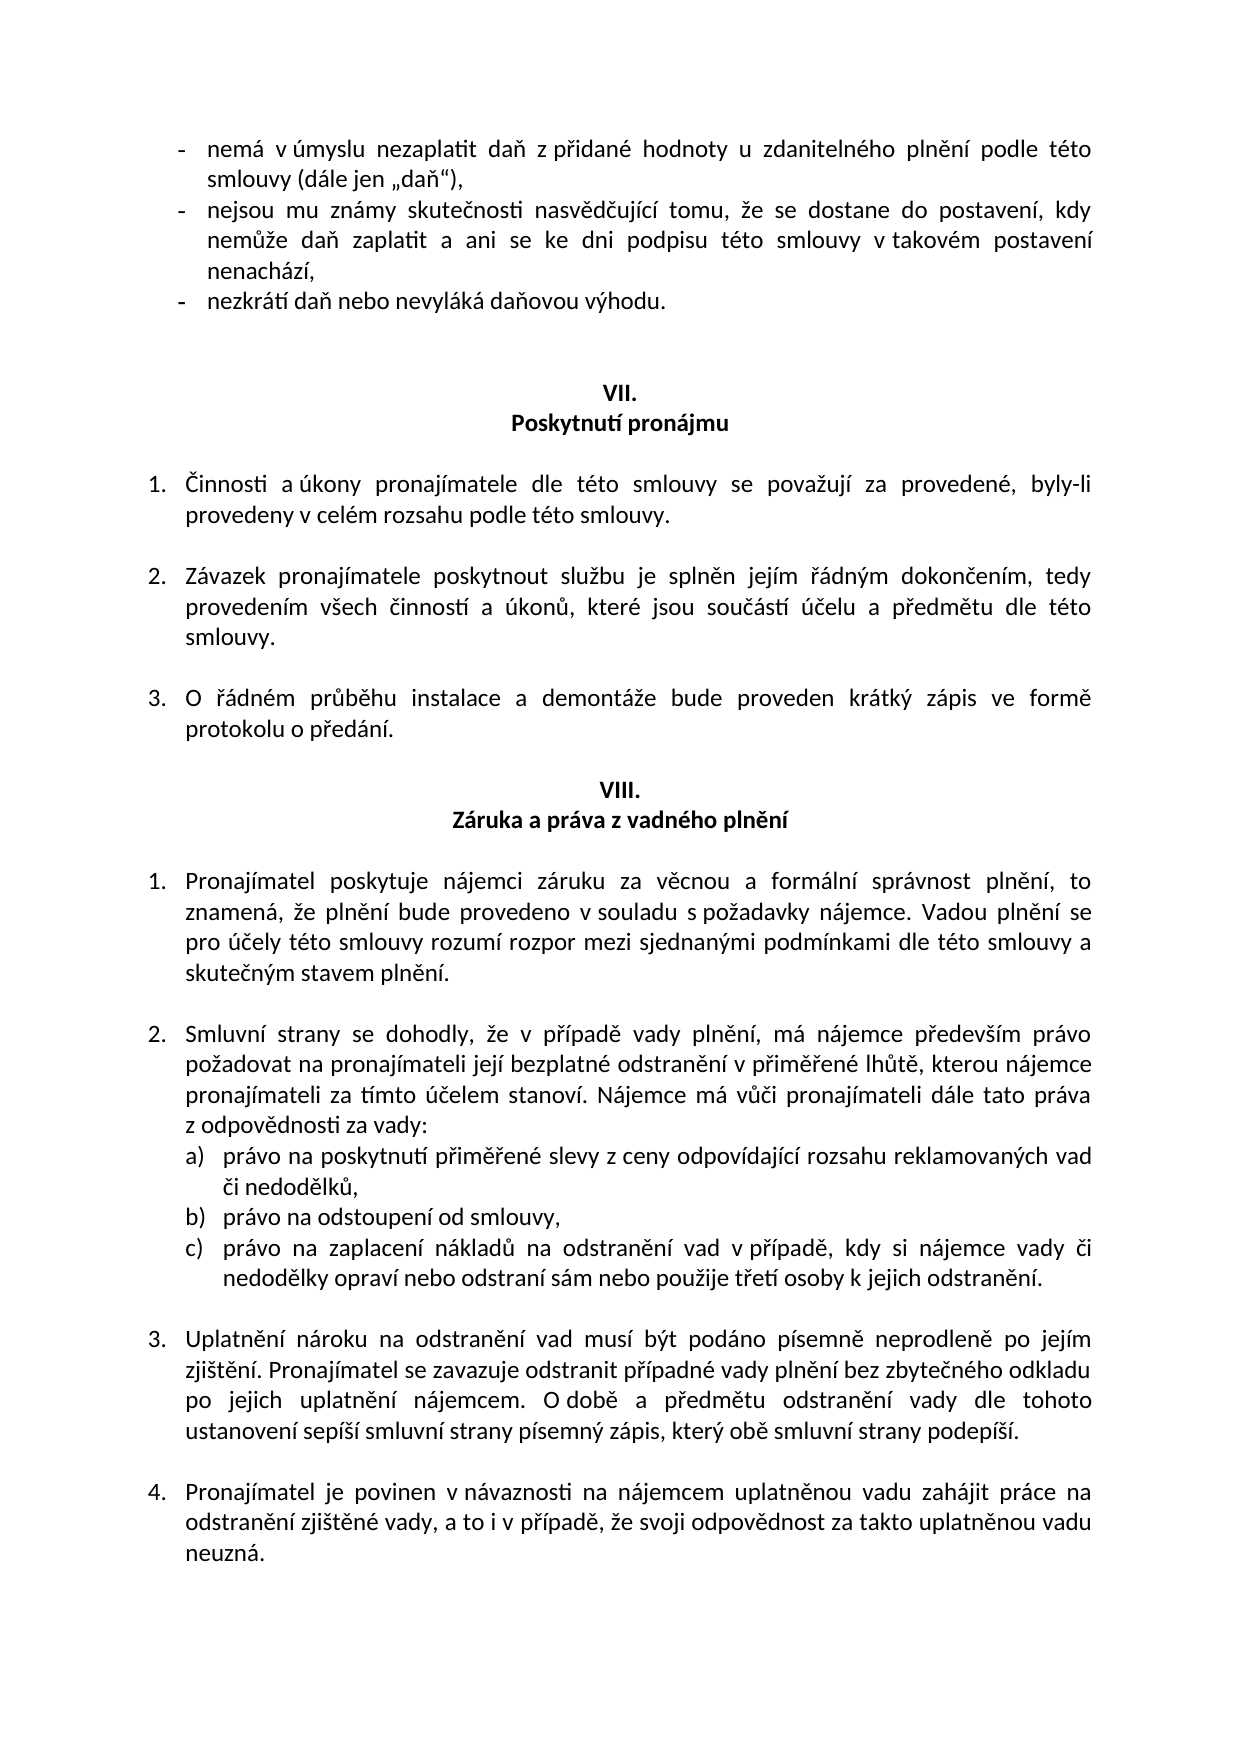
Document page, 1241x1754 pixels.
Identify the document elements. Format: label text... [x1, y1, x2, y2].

text Záruka a práva z vadného plnění [148, 804, 1092, 835]
list Uplatnění nároku na odstranění vad musí být podáno písemně neprodleně po jejím zjištění. Pronajímatel se zavazuje odstranit případné vady plnění bez zbytečného odkladu po jejich uplatnění nájemcem. O době a předmětu odstranění vady dle tohoto ustanovení sepíší smluvní strany písemný zápis, který obě smluvní strany podepíší. [148, 1323, 1092, 1445]
list nemá v úmyslu nezaplatit daň z přidané hodnoty u zdanitelného plnění podle této smlouvy (dále jen „daň“), [177, 133, 1092, 194]
list nejsou mu známy skutečnosti nasvědčující tomu, že se dostane do postavení, kdy nemůže daň zaplatit a ani se ke dni podpisu této smlouvy v takovém postavení nenachází, [177, 194, 1092, 286]
text VIII. [148, 774, 1092, 804]
list Smluvní strany se dohodly, že v případě vady plnění, má nájemce především právo požadovat na pronajímateli její bezplatné odstranění v přiměřené lhůtě, kterou nájemce pronajímateli za tímto účelem stanoví. Nájemce má vůči pronajímateli dále tato práva z odpovědnosti za vady: [148, 1018, 1092, 1140]
list právo na zaplacení nákladů na odstranění vad v případě, kdy si nájemce vady či nedodělky opraví nebo odstraní sám nebo použije třetí osoby k jejich odstranění. [185, 1232, 1092, 1293]
text VII. [148, 377, 1092, 408]
text Poskytnutí pronájmu [148, 408, 1092, 438]
list O řádném průběhu instalace a demontáže bude proveden krátký zápis ve formě protokolu o předání. [148, 682, 1092, 743]
list právo na odstoupení od smlouvy, [185, 1201, 1092, 1232]
list Pronajímatel poskytuje nájemci záruku za věcnou a formální správnost plnění, to znamená, že plnění bude provedeno v souladu s požadavky nájemce. Vadou plnění se pro účely této smlouvy rozumí rozpor mezi sjednanými podmínkami dle této smlouvy a skutečným stavem plnění. [148, 865, 1092, 987]
list právo na poskytnutí přiměřené slevy z ceny odpovídající rozsahu reklamovaných vad či nedodělků, [185, 1140, 1092, 1201]
list Pronajímatel je povinen v návaznosti na nájemcem uplatněnou vadu zahájit práce na odstranění zjištěné vady, a to i v případě, že svoji odpovědnost za takto uplatněnou vadu neuzná. [148, 1476, 1092, 1567]
list Činnosti a úkony pronajímatele dle této smlouvy se považují za provedené, byly-li provedeny v celém rozsahu podle této smlouvy. [148, 469, 1092, 530]
list nezkrátí daň nebo nevyláká daňovou výhodu. [177, 286, 1092, 316]
list Závazek pronajímatele poskytnout službu je splněn jejím řádným dokončením, tedy provedením všech činností a úkonů, které jsou součástí účelu a předmětu dle této smlouvy. [148, 560, 1092, 652]
